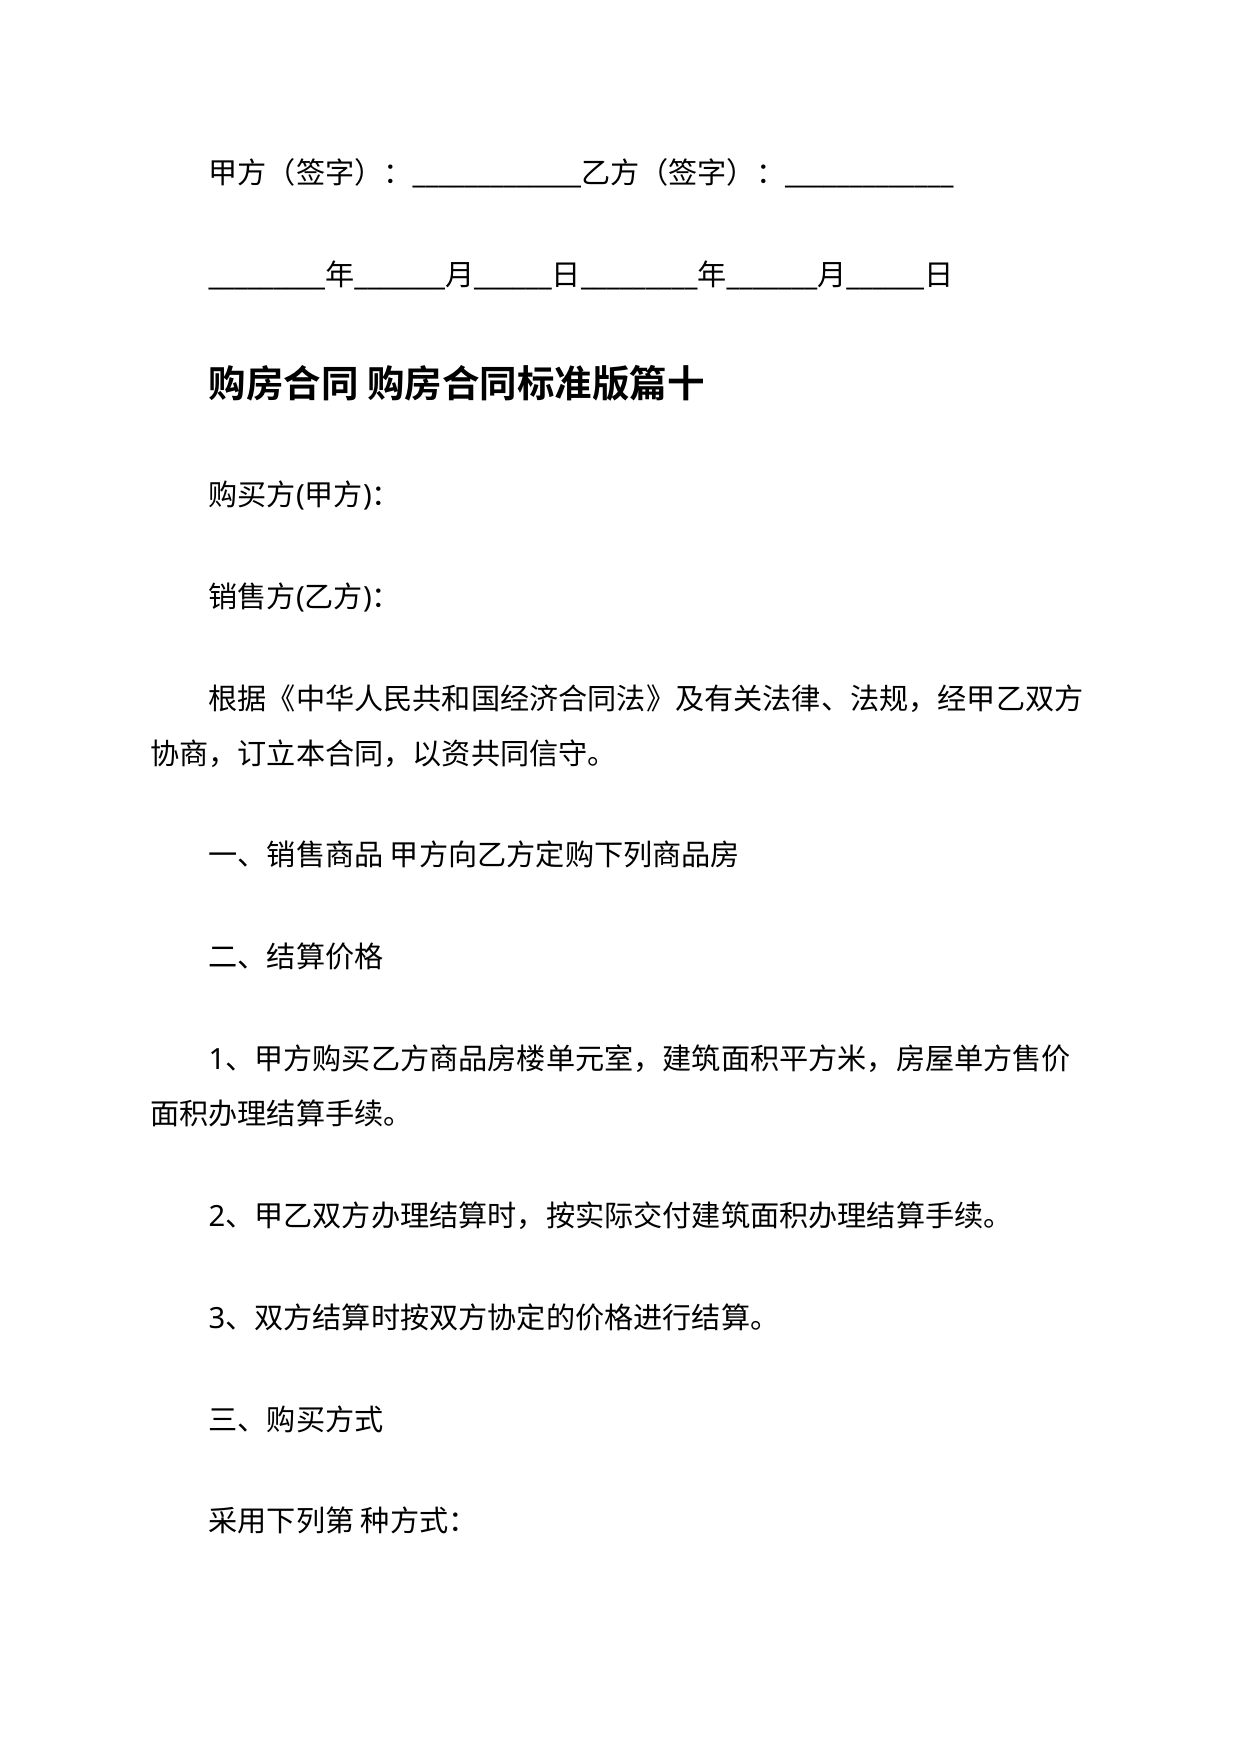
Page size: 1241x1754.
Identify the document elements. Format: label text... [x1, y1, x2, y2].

text 购买方(甲方)： [150, 471, 1090, 514]
text 采用下列第 种方式： [150, 1498, 1090, 1540]
text _________年_______月______日_________年_______月______日 [150, 252, 1090, 294]
text 甲方（签字）：_____________乙方（签字）：_____________ [150, 150, 1090, 192]
text 销售方(乙方)： [150, 573, 1090, 616]
text 一、销售商品 甲方向乙方定购下列商品房 [150, 832, 1090, 874]
text 根据《中华人民共和国经济合同法》及有关法律、法规，经甲乙双方协商，订立本合同，以资共同信守。 [150, 675, 1090, 772]
text 3、双方结算时按双方协定的价格进行结算。 [150, 1294, 1090, 1337]
text 1、甲方购买乙方商品房楼单元室，建筑面积平方米，房屋单方售价面积办理结算手续。 [150, 1036, 1090, 1133]
text 三、购买方式 [150, 1396, 1090, 1438]
text 二、结算价格 [150, 934, 1090, 976]
text 2、甲乙双方办理结算时，按实际交付建筑面积办理结算手续。 [150, 1192, 1090, 1235]
text 购房合同 购房合同标准版篇十 [150, 354, 1090, 408]
